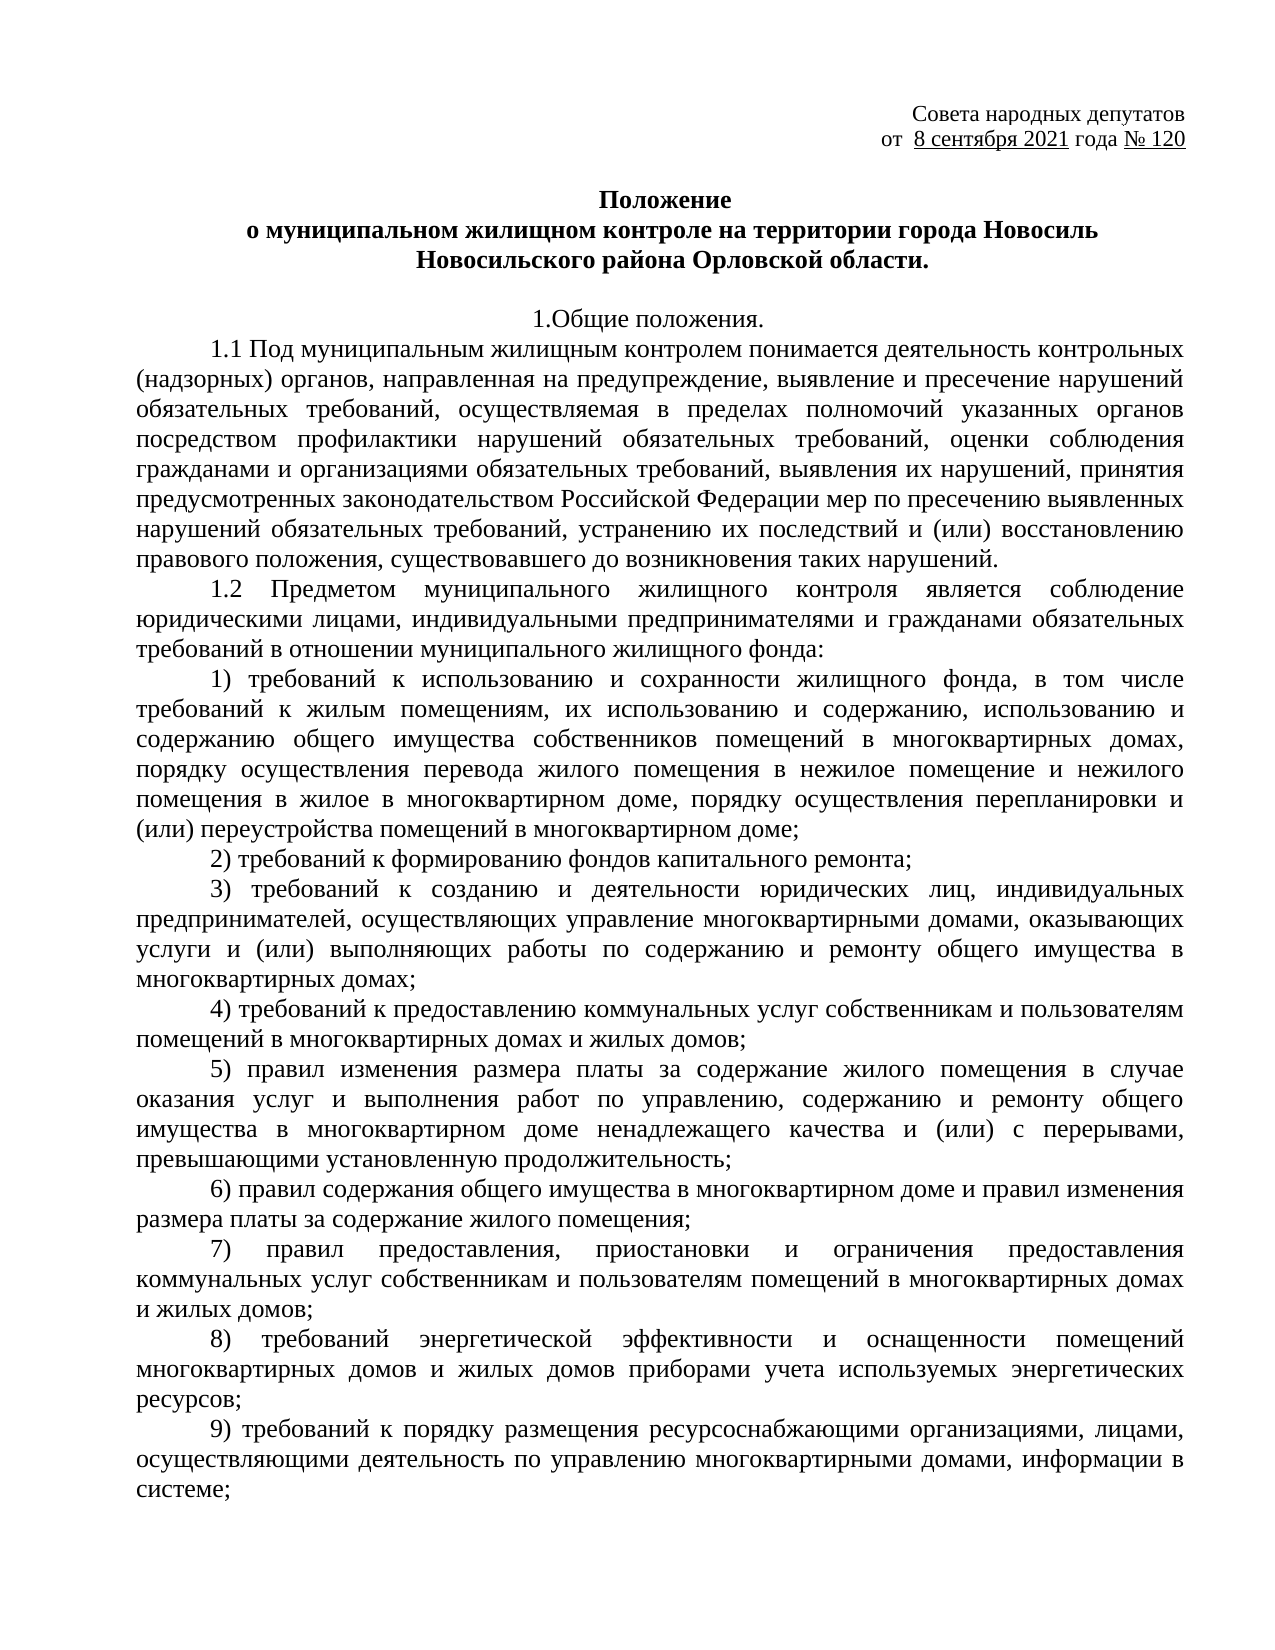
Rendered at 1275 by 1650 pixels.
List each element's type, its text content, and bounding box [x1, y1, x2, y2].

text 7) правил предоставления, приостановки и ограничения предоставления коммунальных услуг собственникам и пользователям помещений в многоквартирных домах и жилых домов; [136, 1233, 1185, 1323]
text 1.Общие положения. [419, 304, 867, 333]
text 4) требований к предоставлению коммунальных услуг собственникам и пользователям помещений в многоквартирных домах и жилых домов; [136, 993, 1185, 1053]
text 6) правил содержания общего имущества в многоквартирном доме и правил изменения размера платы за содержание жилого помещения; [136, 1173, 1185, 1233]
text 2) требований к формированию фондов капитального ремонта; [136, 843, 1185, 873]
text Новосильского района Орловской области. [136, 244, 1199, 274]
text 5) правил изменения размера платы за содержание жилого помещения в случае оказания услуг и выполнения работ по управлению, содержанию и ремонту общего имущества в многоквартирном доме ненадлежащего качества и (или) с перерывами, превышающими установленную продолжительность; [136, 1053, 1185, 1173]
text 9) требований к порядку размещения ресурсоснабжающими организациями, лицами, осуществляющими деятельность по управлению многоквартирными домами, информации в системе; [136, 1413, 1185, 1503]
text 1.1 Под муниципальным жилищным контролем понимается деятельность контрольных (надзорных) органов, направленная на предупреждение, выявление и пресечение нарушений обязательных требований, осуществляемая в пределах полномочий указанных органов посредством профилактики нарушений обязательных требований, оценки соблюдения гражданами и организациями обязательных требований, выявления их нарушений, принятия предусмотренных законодательством Российской Федерации мер по пресечению выявленных нарушений обязательных требований, устранению их последствий и (или) восстановлению правового положения, существовавшего до возникновения таких нарушений. [136, 333, 1185, 573]
text 3) требований к созданию и деятельности юридических лиц, индивидуальных предпринимателей, осуществляющих управление многоквартирными домами, оказывающих услуги и (или) выполняющих работы по содержанию и ремонту общего имущества в многоквартирных домах; [136, 873, 1185, 993]
text Положение [136, 184, 1184, 214]
text 1) требований к использованию и сохранности жилищного фонда, в том числе требований к жилым помещениям, их использованию и содержанию, использованию и содержанию общего имущества собственников помещений в многоквартирных домах, порядку осуществления перевода жилого помещения в нежилое помещение и нежилого помещения в жилое в многоквартирном доме, порядку осуществления перепланировки и (или) переустройства помещений в многоквартирном доме; [136, 663, 1185, 843]
title Совета народных депутатов от 8 сентября 2021 года № 120 [136, 101, 906, 151]
text 8) требований энергетической эффективности и оснащенности помещений многоквартирных домов и жилых домов приборами учета используемых энергетических ресурсов; [136, 1323, 1185, 1413]
text 1.2 Предметом муниципального жилищного контроля является соблюдение юридическими лицами, индивидуальными предпринимателями и гражданами обязательных требований в отношении муниципального жилищного фонда: [136, 573, 1185, 663]
text о муниципальном жилищном контроле на территории города Новосиль [136, 214, 1199, 244]
